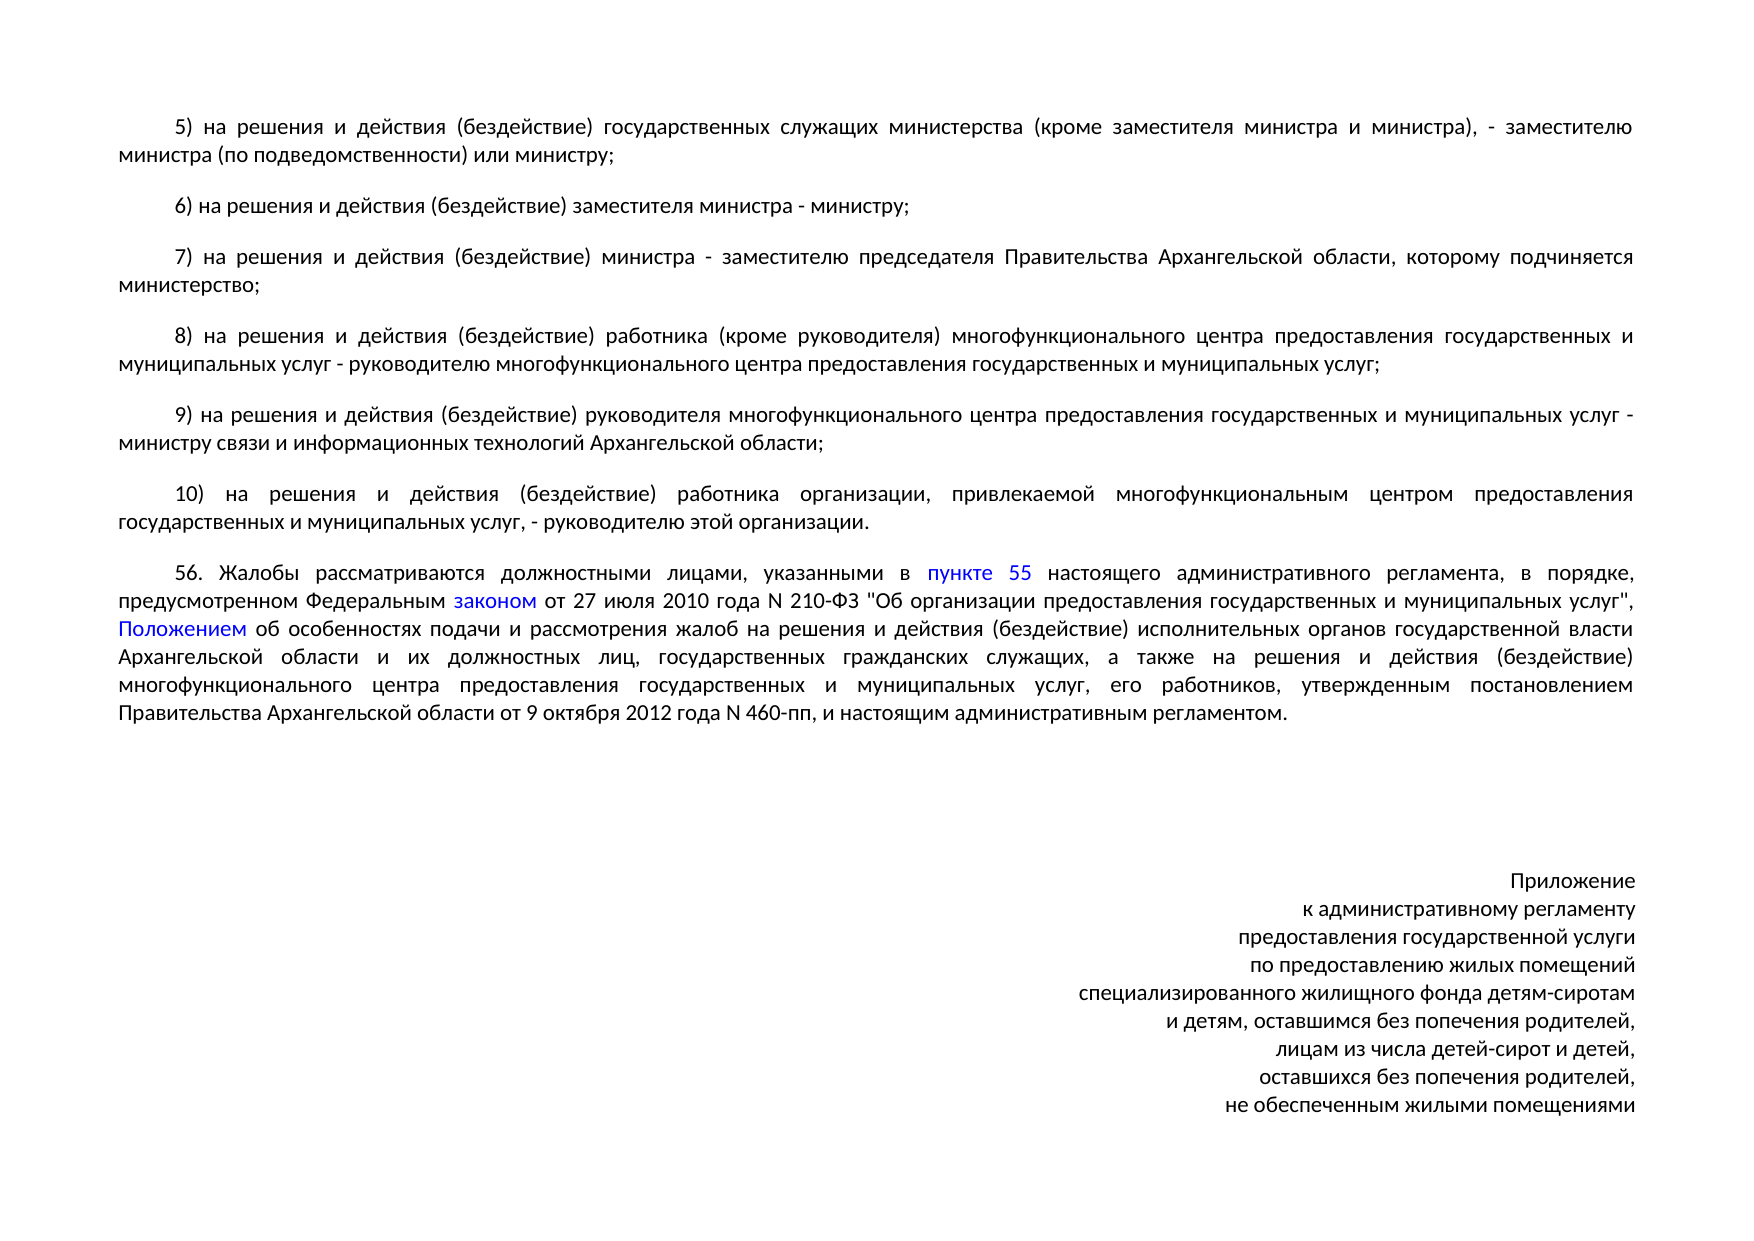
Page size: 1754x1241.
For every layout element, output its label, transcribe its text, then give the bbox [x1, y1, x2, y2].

text по предоставлению жилых помещений [118, 950, 1636, 978]
text предоставления государственной услуги [118, 922, 1636, 950]
text 7) на решения и действия (бездействие) министра - заместителю председателя Правительства Архангельской области, которому подчиняется министерство; [118, 242, 1636, 298]
text 56. Жалобы рассматриваются должностными лицами, указанными в пункте 55 настоящего административного регламента, в порядке, предусмотренном Федеральным законом от 27 июля 2010 года N 210-ФЗ "Об организации предоставления государственных и муниципальных услуг", Положением об особенностях подачи и рассмотрения жалоб на решения и действия (бездействие) исполнительных органов государственной власти Архангельской области и их должностных лиц, государственных гражданских служащих, а также на решения и действия (бездействие) многофункционального центра предоставления государственных и муниципальных услуг, его работников, утвержденным постановлением Правительства Архангельской области от 9 октября 2012 года N 460-пп, и настоящим административным регламентом. [118, 558, 1636, 726]
text не обеспеченным жилыми помещениями [118, 1091, 1636, 1118]
text 5) на решения и действия (бездействие) государственных служащих министерства (кроме заместителя министра и министра), - заместителю министра (по подведомственности) или министру; [118, 112, 1636, 168]
text к административному регламенту [118, 894, 1636, 922]
text 8) на решения и действия (бездействие) работника (кроме руководителя) многофункционального центра предоставления государственных и муниципальных услуг - руководителю многофункционального центра предоставления государственных и муниципальных услуг; [118, 321, 1636, 377]
text лицам из числа детей-сирот и детей, [118, 1034, 1636, 1062]
text 9) на решения и действия (бездействие) руководителя многофункционального центра предоставления государственных и муниципальных услуг - министру связи и информационных технологий Архангельской области; [118, 400, 1636, 456]
text 10) на решения и действия (бездействие) работника организации, привлекаемой многофункциональным центром предоставления государственных и муниципальных услуг, - руководителю этой организации. [118, 479, 1636, 535]
text 6) на решения и действия (бездействие) заместителя министра - министру; [118, 191, 1636, 219]
text Приложение [118, 866, 1636, 894]
text оставшихся без попечения родителей, [118, 1062, 1636, 1091]
text специализированного жилищного фонда детям-сиротам [118, 978, 1636, 1006]
text и детям, оставшимся без попечения родителей, [118, 1006, 1636, 1034]
